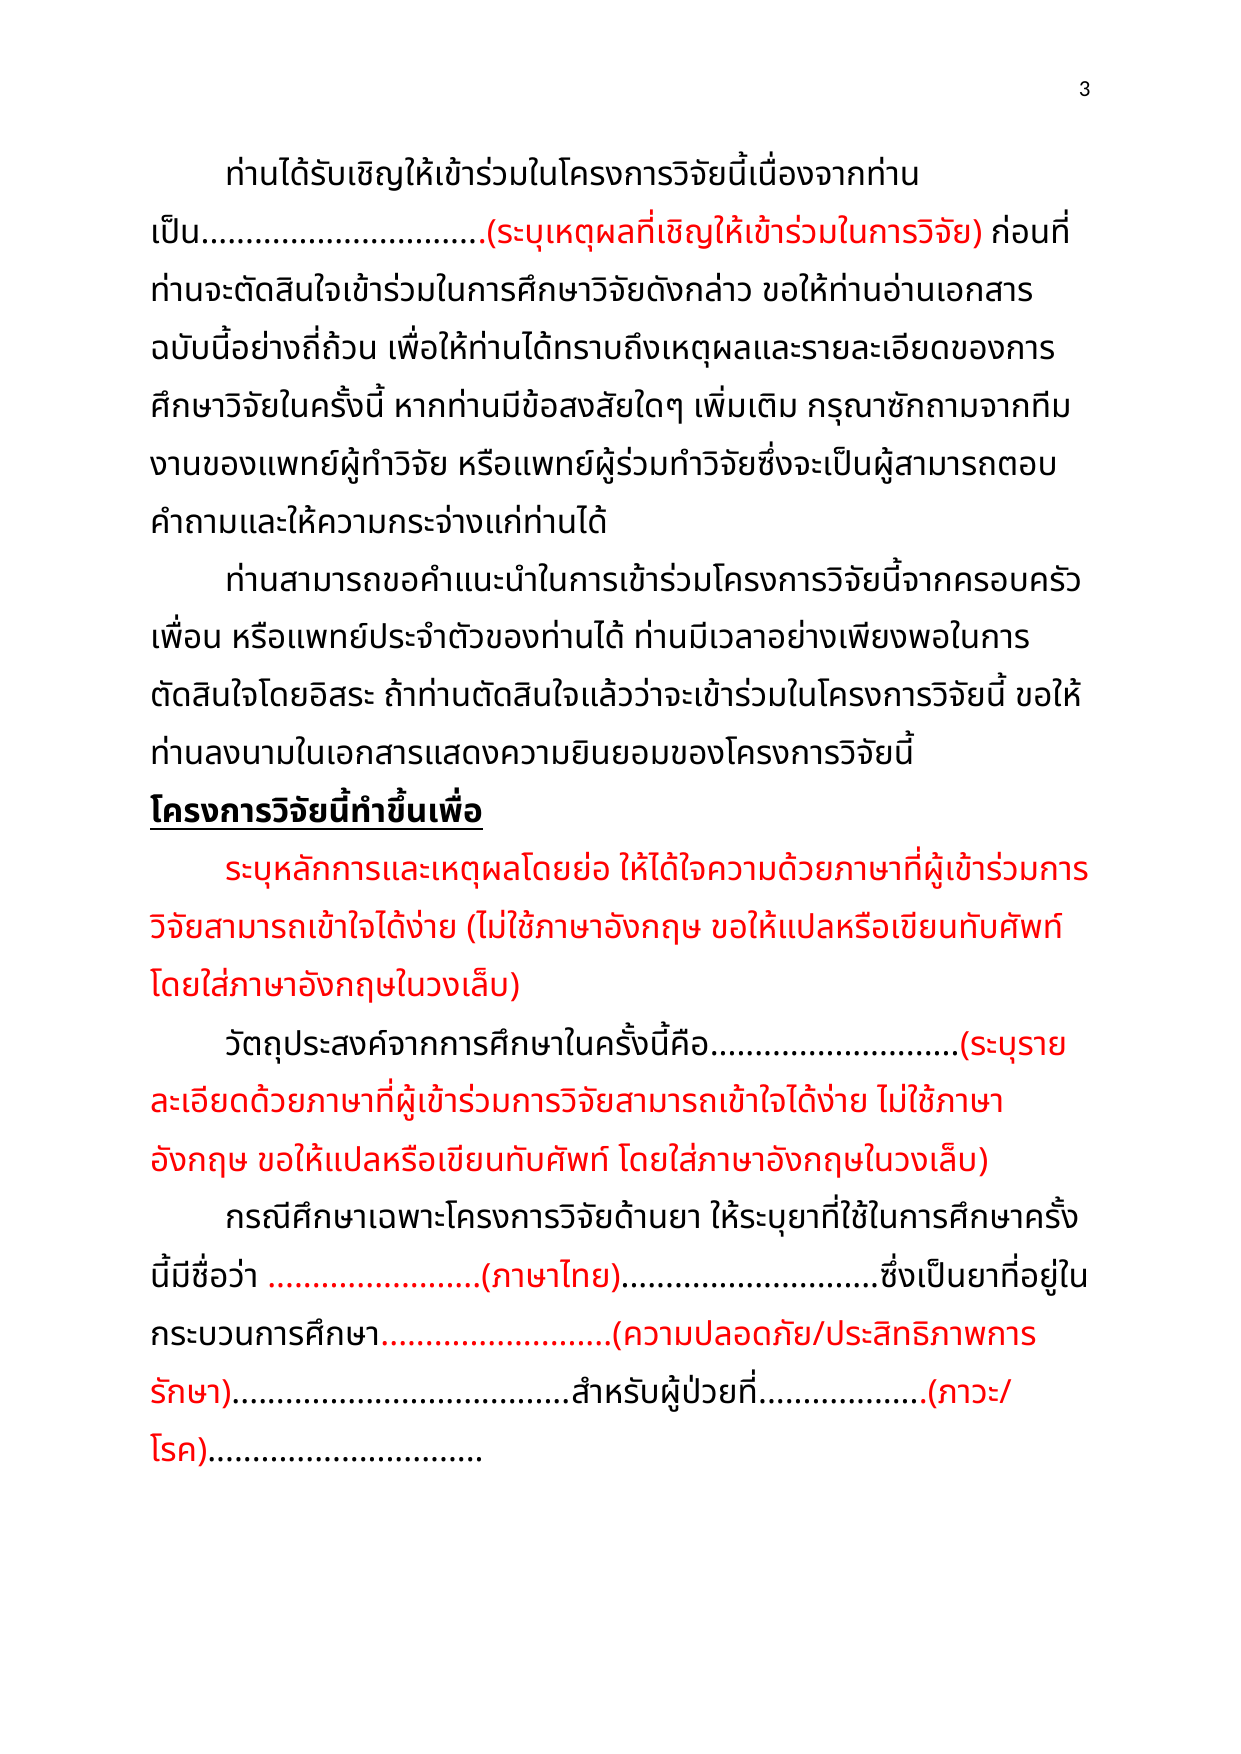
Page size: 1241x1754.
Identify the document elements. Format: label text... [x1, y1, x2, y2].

text ระบุหลักการและเหตุผลโดยย่อ ให้ได้ใจความด้วยภาษาที่ผู้เข้าร่วมการวิจัยสามารถเข้าใจได้ง่าย (ไม่ใช้ภาษาอังกฤษ ขอให้แปลหรือเขียนทับศัพท์ โดยใส่ภาษาอังกฤษในวงเล็บ) [150, 845, 1090, 1012]
text วัตถุประสงค์จากการศึกษาในครั้งนี้คือ............................(ระบุรายละเอียดด้วยภาษาที่ผู้เข้าร่วมการวิจัยสามารถเข้าใจได้ง่าย ไม่ใช้ภาษาอังกฤษ ขอให้แปลหรือเขียนทับศัพท์ โดยใส่ภาษาอังกฤษในวงเล็บ) [150, 1019, 1090, 1186]
text กรณีศึกษาเฉพาะโครงการวิจัยด้านยา ให้ระบุยาที่ใช้ในการศึกษาครั้งนี้มีชื่อว่า ........................(ภาษาไทย).............................ซึ่งเป็นยาที่อยู่ในกระบวนการศึกษา..........................(ความปลอดภัย/ประสิทธิภาพการรักษา)......................................สำหรับผู้ป่วยที่...................(ภาวะ/โรค)............................... [150, 1193, 1090, 1476]
text ท่านได้รับเชิญให้เข้าร่วมในโครงการวิจัยนี้เนื่องจากท่านเป็น................................(ระบุเหตุผลที่เชิญให้เข้าร่วมในการวิจัย) ก่อนที่ท่านจะตัดสินใจเข้าร่วมในการศึกษาวิจัยดังกล่าว ขอให้ท่านอ่านเอกสารฉบับนี้อย่างถี่ถ้วน เพื่อให้ท่านได้ทราบถึงเหตุผลและรายละเอียดของการศึกษาวิจัยในครั้งนี้ หากท่านมีข้อสงสัยใดๆ เพิ่มเติม กรุณาซักถามจากทีมงานของแพทย์ผู้ทำวิจัย หรือแพทย์ผู้ร่วมทำวิจัยซึ่งจะเป็นผู้สามารถตอบคำถามและให้ความกระจ่างแก่ท่านได้ [150, 150, 1090, 548]
text ท่านสามารถขอคำแนะนำในการเข้าร่วมโครงการวิจัยนี้จากครอบครัว เพื่อน หรือแพทย์ประจำตัวของท่านได้ ท่านมีเวลาอย่างเพียงพอในการตัดสินใจโดยอิสระ ถ้าท่านตัดสินใจแล้วว่าจะเข้าร่วมในโครงการวิจัยนี้ ขอให้ท่านลงนามในเอกสารแสดงความยินยอมของโครงการวิจัยนี้ [150, 556, 1090, 780]
text โครงการวิจัยนี้ทำขึ้นเพื่อ [150, 787, 1090, 838]
